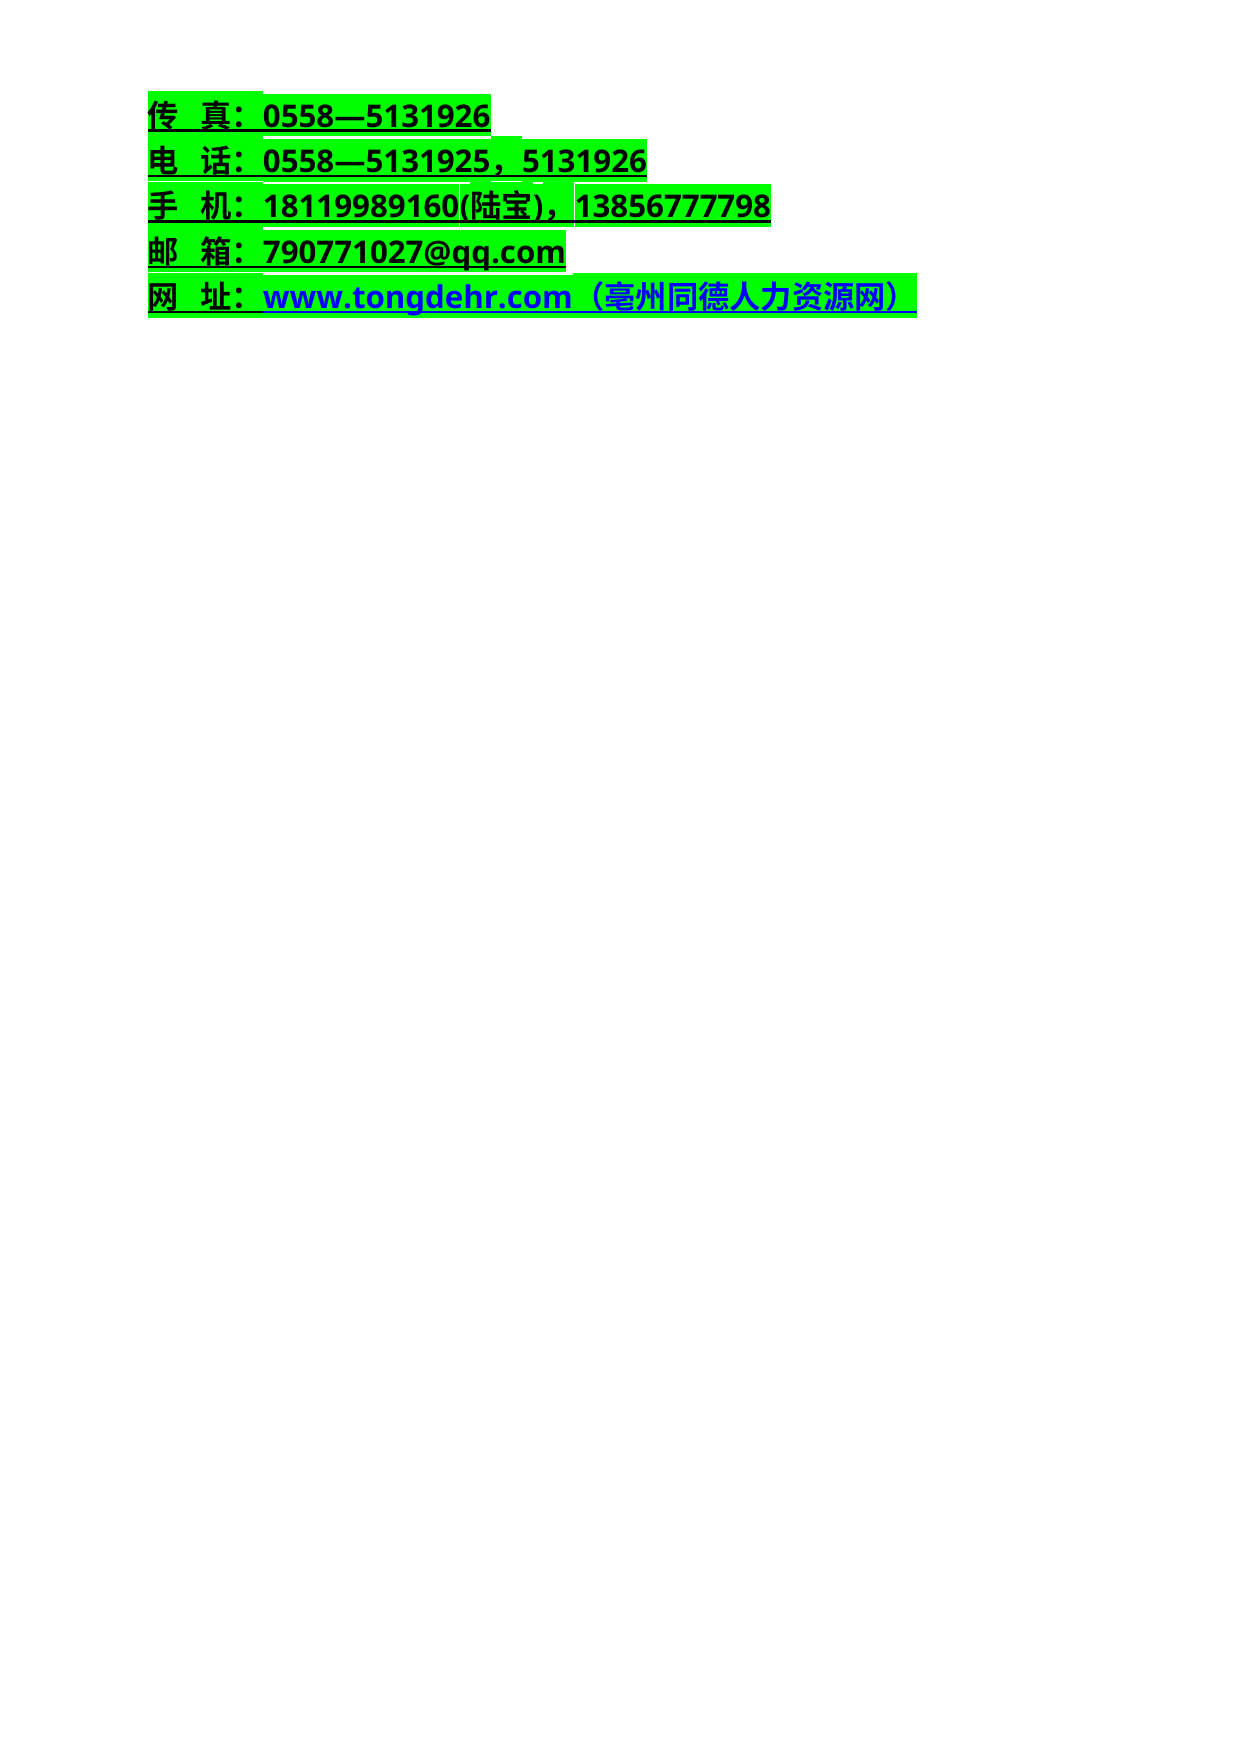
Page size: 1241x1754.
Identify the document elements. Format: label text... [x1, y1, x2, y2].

text 电 话：0558—5131925，5131926 [522, 136, 1092, 182]
text 手 机：18119989160(陆宝)，13856777798 [574, 182, 1092, 227]
text 网 址：www.tongdehr.com（亳州同德人力资源网） [148, 272, 1092, 318]
text 邮 箱：790771027@qq.com [263, 227, 1092, 272]
text 传 真：0558—5131926 [263, 91, 1092, 136]
